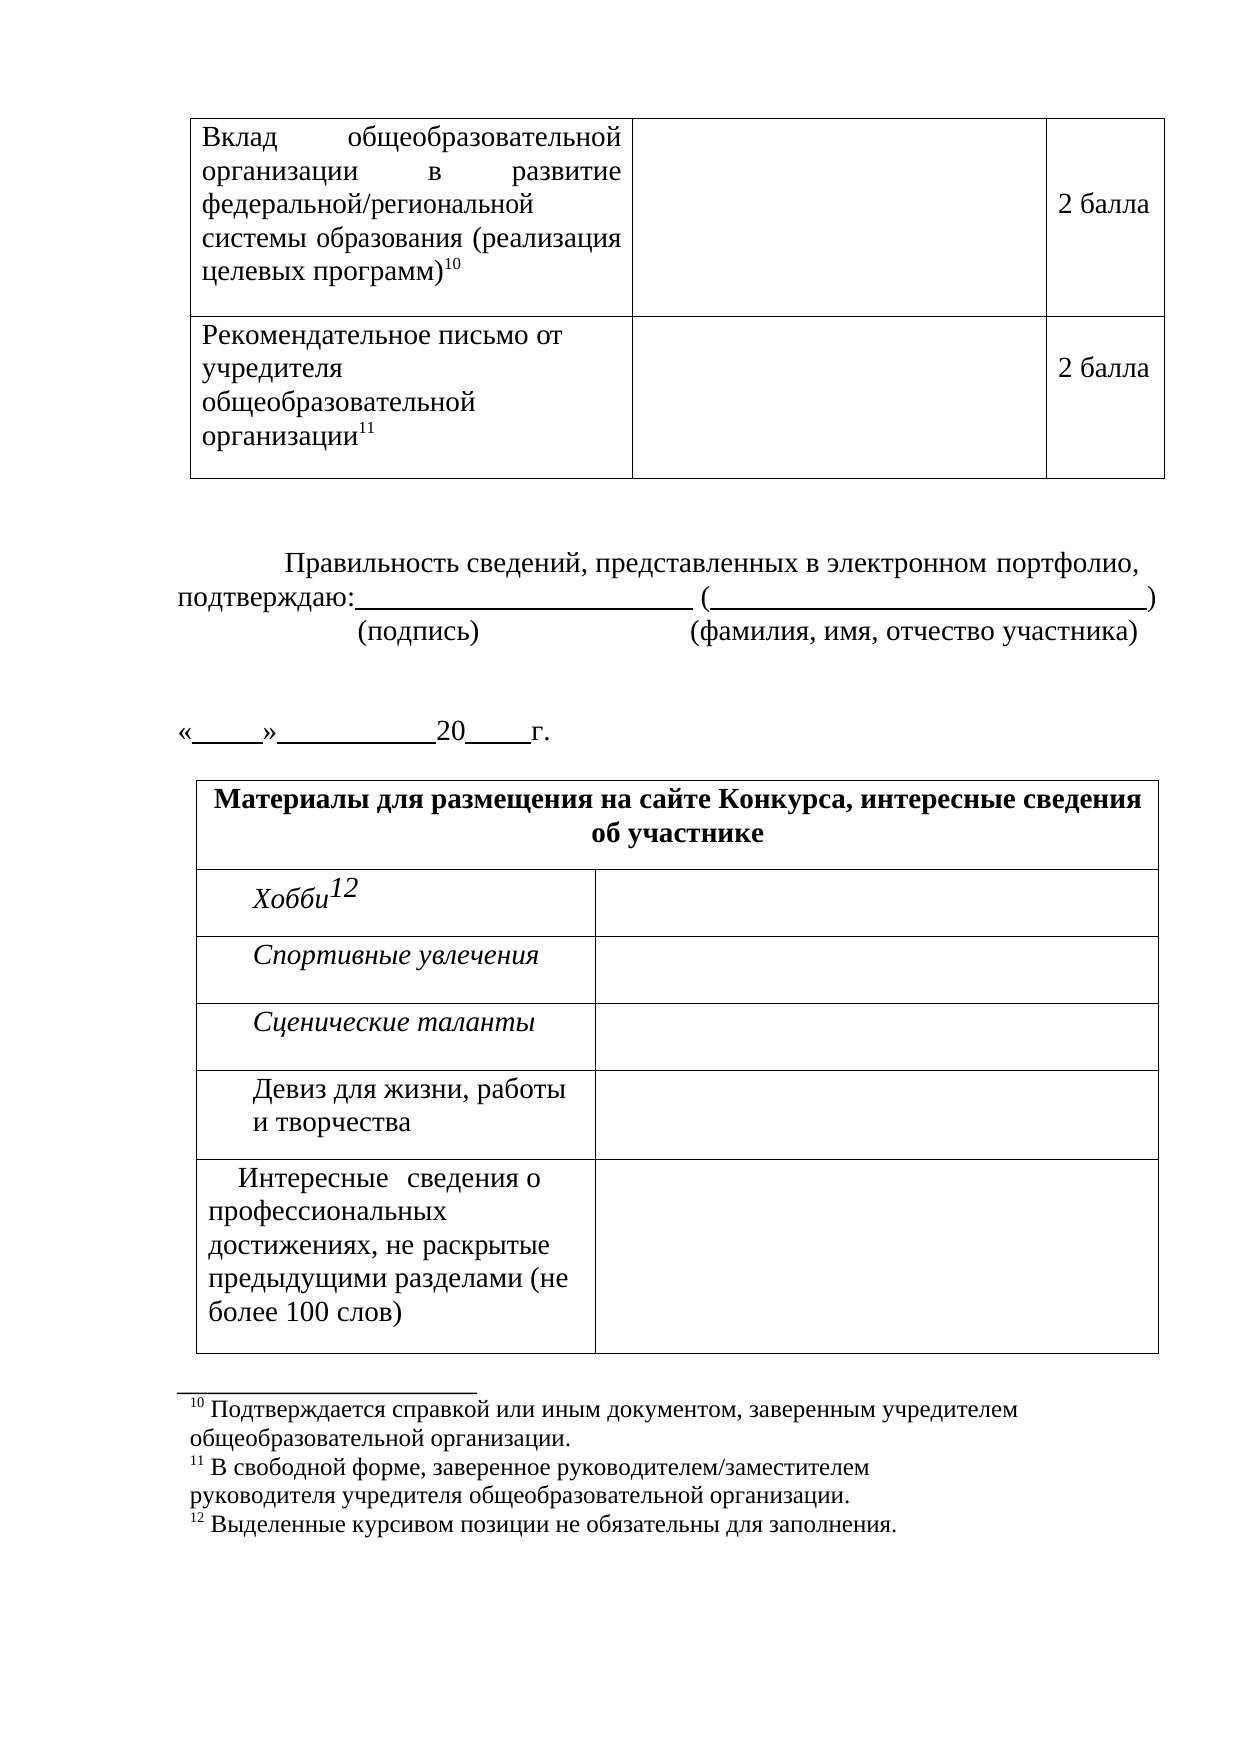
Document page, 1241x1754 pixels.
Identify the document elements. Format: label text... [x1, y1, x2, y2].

table_cell Хобби12 [197, 870, 595, 936]
table_cell Спортивные увлечения [197, 937, 595, 1003]
table_header [633, 119, 1046, 316]
table_cell [596, 1160, 1158, 1352]
table_cell [596, 870, 1158, 936]
text 11 В свободной форме, заверенное руководителем/заместителем руководителя учредителя общеобразовательной организации. [189, 1452, 966, 1509]
table_cell [596, 1004, 1158, 1070]
table_cell Рекомендательное письмо от учредителя общеобразовательной организации11 [191, 317, 632, 477]
table_cell [596, 1071, 1158, 1159]
table_cell [596, 937, 1158, 1003]
table_header Материалы для размещения на сайте Конкурса, интересные сведения об участнике [197, 781, 1158, 869]
table_cell [633, 317, 1046, 477]
text 12 Выделенные курсивом позиции не обязательны для заполнения. [189, 1509, 1152, 1538]
text Правильность сведений, представленных в электронном портфолио, подтверждаю: ( ) [177, 546, 1139, 613]
text (подпись) (фамилия, имя, отчество участника) [177, 613, 1138, 646]
text 10 Подтверждается справкой или иным документом, заверенным учредителем общеобразовательной организации. [189, 1387, 1058, 1452]
table_cell 2 балла [1047, 317, 1164, 477]
table_header Вклад общеобразовательной организации в развитие федеральной/региональной системы образования (реализация целевых программ)10 [191, 119, 632, 316]
table_header 2 балла [1047, 119, 1164, 316]
text « » 20 г. [177, 713, 1152, 747]
table_cell Интересные сведения о профессиональных достижениях, не раскрытые предыдущими разделами (не более 100 слов) [197, 1160, 595, 1352]
table_cell Сценические таланты [197, 1004, 595, 1070]
table_cell Девиз для жизни, работы и творчества [197, 1071, 595, 1159]
